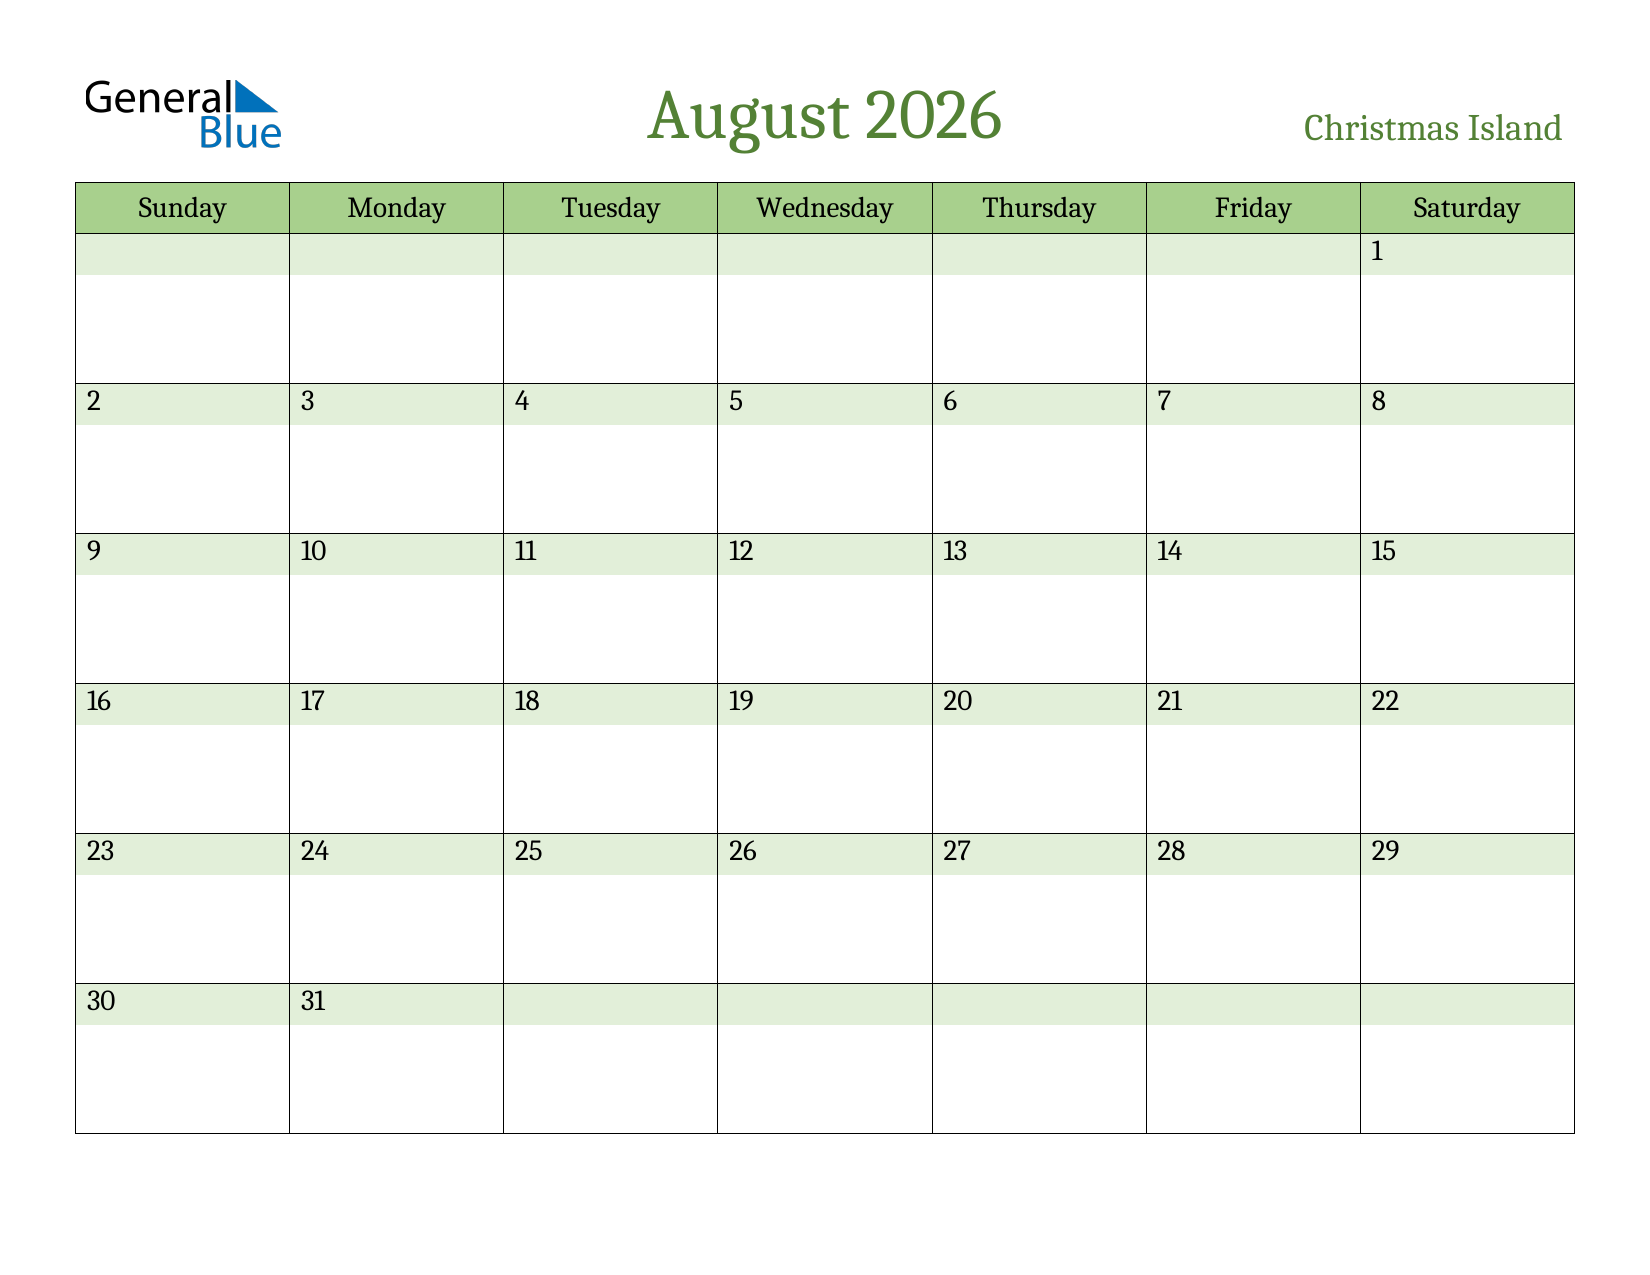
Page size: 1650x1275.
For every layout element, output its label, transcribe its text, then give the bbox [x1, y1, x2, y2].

table_cell [933, 275, 1146, 383]
table_cell [933, 725, 1146, 833]
table_cell 7 [1147, 384, 1360, 425]
table_cell [718, 234, 932, 275]
table_cell [76, 275, 289, 383]
table_cell 16 [76, 684, 289, 725]
table_cell 22 [1361, 684, 1574, 725]
table_header [76, 75, 503, 182]
table_cell 25 [504, 834, 717, 875]
table_cell 1 [1361, 234, 1574, 275]
table_cell [718, 1025, 932, 1133]
table_cell [76, 234, 289, 275]
table_cell [504, 1025, 717, 1133]
table_cell 26 [718, 834, 932, 875]
table_cell [1147, 725, 1360, 833]
table_cell [1147, 275, 1360, 383]
table_cell [1147, 575, 1360, 683]
table_cell 13 [933, 534, 1146, 575]
table_cell [504, 984, 717, 1025]
table_cell [718, 575, 932, 683]
table_cell [1361, 875, 1574, 983]
table_cell 29 [1361, 834, 1574, 875]
table_cell 11 [504, 534, 717, 575]
table_cell 23 [76, 834, 289, 875]
table_cell [290, 1025, 503, 1133]
table_cell [1361, 575, 1574, 683]
table_cell 28 [1147, 834, 1360, 875]
table_cell [1147, 425, 1360, 533]
table_cell 17 [290, 684, 503, 725]
table_cell [504, 575, 717, 683]
table_cell [504, 425, 717, 533]
table_cell [1147, 875, 1360, 983]
table_cell [933, 425, 1146, 533]
table_cell [76, 425, 289, 533]
table_cell Sunday [76, 183, 289, 233]
table_cell [718, 275, 932, 383]
table_cell 14 [1147, 534, 1360, 575]
table_cell 21 [1147, 684, 1360, 725]
table_cell [933, 875, 1146, 983]
table_cell 9 [76, 534, 289, 575]
table_cell 10 [290, 534, 503, 575]
table_cell Tuesday [504, 183, 717, 233]
table_cell [718, 425, 932, 533]
table_cell 2 [76, 384, 289, 425]
table_cell [933, 984, 1146, 1025]
table_cell Saturday [1361, 183, 1574, 233]
table_cell [1147, 1025, 1360, 1133]
table_cell [290, 875, 503, 983]
picture [86, 80, 281, 148]
table_cell [1361, 725, 1574, 833]
table_cell 19 [718, 684, 932, 725]
table_cell Thursday [933, 183, 1146, 233]
table_cell [933, 234, 1146, 275]
table_cell [1361, 425, 1574, 533]
table_cell [504, 875, 717, 983]
table_cell [933, 1025, 1146, 1133]
table_cell [76, 875, 289, 983]
table_cell [76, 725, 289, 833]
table_cell [290, 425, 503, 533]
table_cell [290, 275, 503, 383]
table_cell [718, 875, 932, 983]
table_cell [1361, 1025, 1574, 1133]
table_cell [290, 575, 503, 683]
table_cell 18 [504, 684, 717, 725]
table_header August 2026 [504, 75, 1146, 182]
table_cell [504, 725, 717, 833]
table_cell [504, 275, 717, 383]
table_cell [290, 725, 503, 833]
table_cell Friday [1147, 183, 1360, 233]
table_cell 6 [933, 384, 1146, 425]
table_cell Monday [290, 183, 503, 233]
table_cell 15 [1361, 534, 1574, 575]
table_cell 5 [718, 384, 932, 425]
table_cell [504, 234, 717, 275]
table_cell 27 [933, 834, 1146, 875]
table_cell [933, 575, 1146, 683]
table_cell [76, 1025, 289, 1133]
table_cell 20 [933, 684, 1146, 725]
table_cell 31 [290, 984, 503, 1025]
table_cell [1361, 275, 1574, 383]
table_cell [290, 234, 503, 275]
table_cell 3 [290, 384, 503, 425]
table_cell [1361, 984, 1574, 1025]
table_cell 24 [290, 834, 503, 875]
table_cell [1147, 234, 1360, 275]
table_cell [718, 725, 932, 833]
table_cell [76, 575, 289, 683]
table_cell 4 [504, 384, 717, 425]
table_cell 12 [718, 534, 932, 575]
table_cell [1147, 984, 1360, 1025]
table_cell 30 [76, 984, 289, 1025]
table_cell Wednesday [718, 183, 932, 233]
table_cell [718, 984, 932, 1025]
table_cell 8 [1361, 384, 1574, 425]
table_header Christmas Island [1146, 75, 1574, 182]
